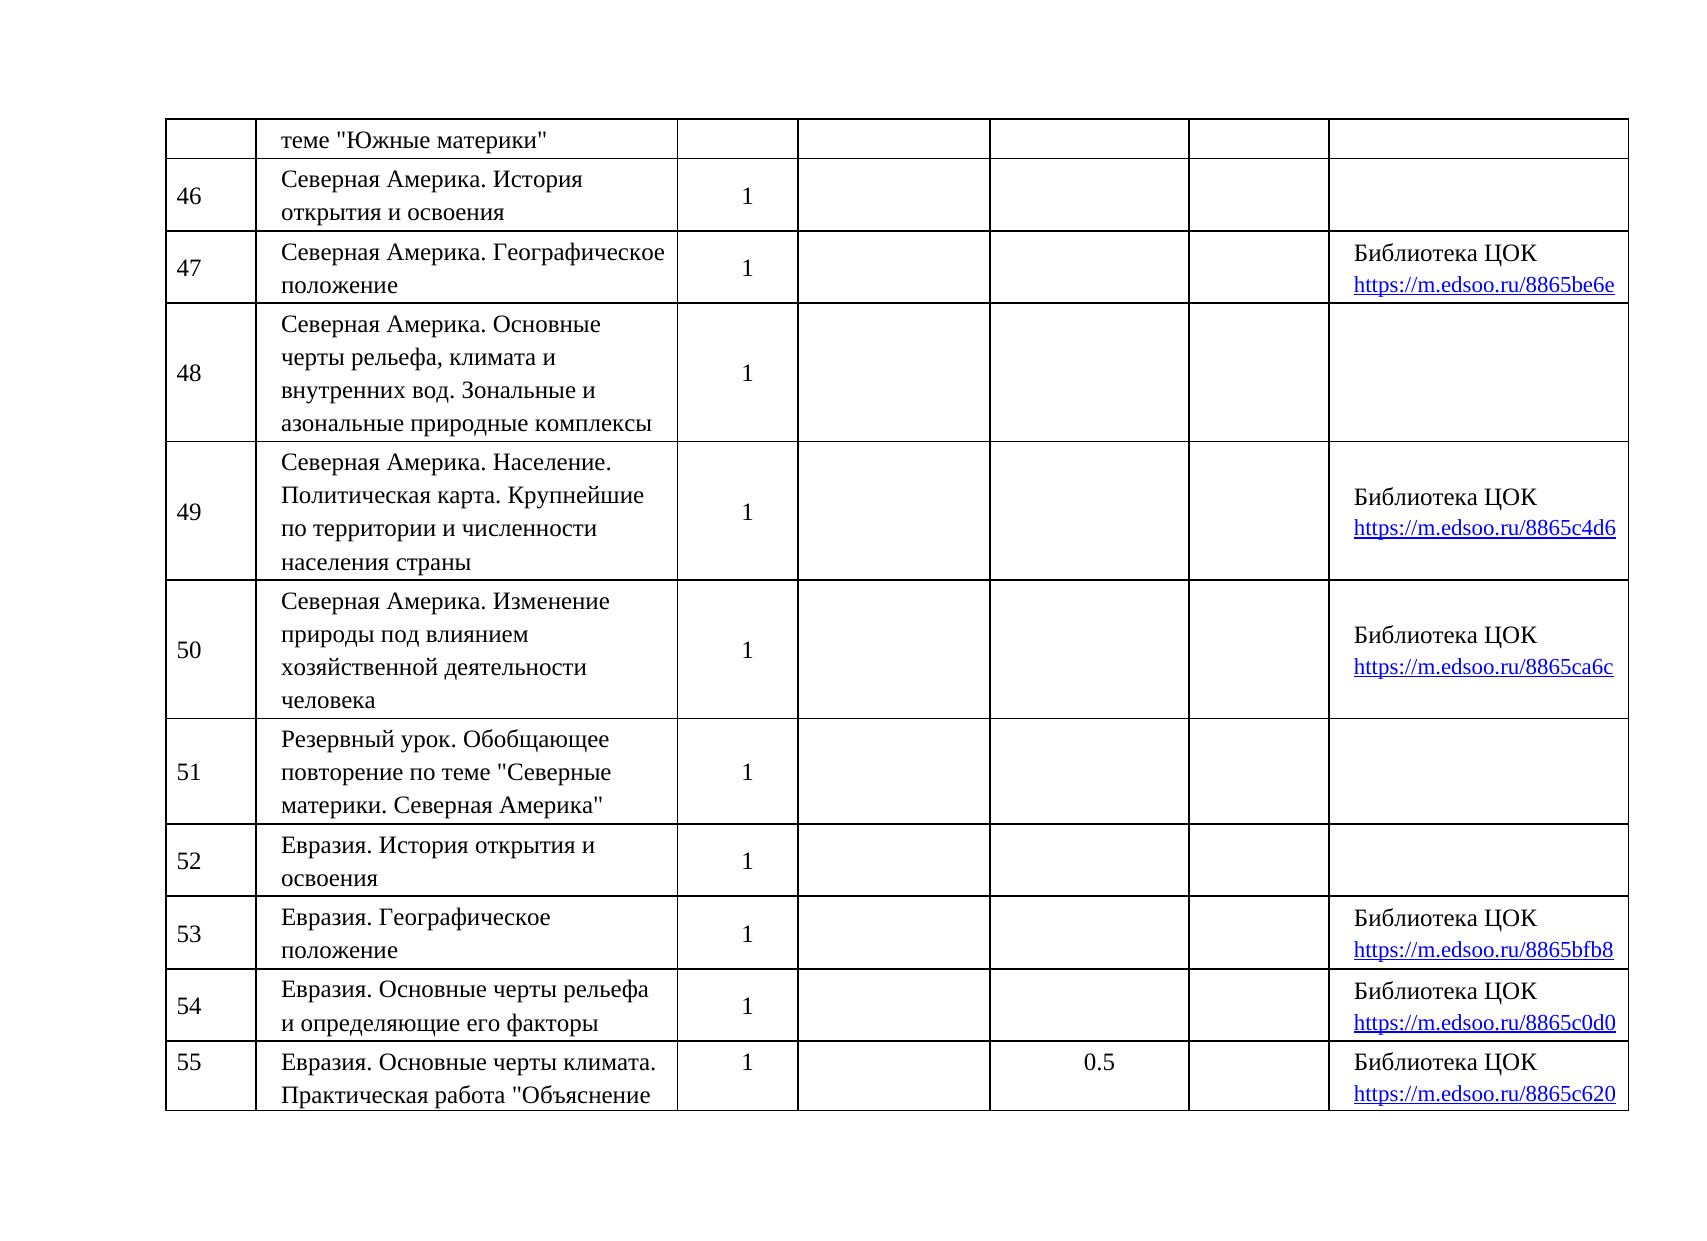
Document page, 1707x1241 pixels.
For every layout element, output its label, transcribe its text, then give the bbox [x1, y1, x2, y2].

table_cell 1 [678, 304, 797, 441]
table_cell 52 [167, 825, 255, 895]
table_cell [799, 1042, 989, 1110]
table_cell [799, 232, 989, 302]
table_cell [1190, 159, 1328, 230]
table_cell 1 [678, 1042, 797, 1110]
table_cell Библиотека ЦОК https://m.edsoo.ru/8865c0d0 [1330, 970, 1628, 1040]
table_cell Библиотека ЦОК https://m.edsoo.ru/8865c4d6 [1330, 442, 1628, 579]
table_cell [991, 581, 1188, 718]
table_cell Евразия. История открытия и освоения [257, 825, 677, 895]
table_cell Северная Америка. Изменение природы под влиянием хозяйственной деятельности человека [257, 581, 677, 718]
table_cell [991, 442, 1188, 579]
table_cell [1190, 897, 1328, 968]
table_cell [1330, 825, 1628, 895]
table_cell [799, 719, 989, 823]
table_cell 51 [167, 719, 255, 823]
table_cell [799, 159, 989, 230]
table_cell [991, 304, 1188, 441]
table_cell [799, 970, 989, 1040]
table_cell [991, 159, 1188, 230]
table_cell [799, 581, 989, 718]
table_cell Библиотека ЦОК https://m.edsoo.ru/8865ca6c [1330, 581, 1628, 718]
table_cell [1330, 719, 1628, 823]
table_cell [257, 1042, 677, 1110]
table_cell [257, 120, 677, 157]
table_cell Евразия. Географическое положение [257, 897, 677, 968]
table_cell 1 [678, 581, 797, 718]
table_cell [1330, 304, 1628, 441]
table_cell [1330, 159, 1628, 230]
table_cell 53 [167, 897, 255, 968]
table_cell 45 [167, 120, 255, 157]
table_cell 46 [167, 159, 255, 230]
table_cell [1190, 825, 1328, 895]
table_cell [991, 719, 1188, 823]
table_cell Резервный урок. Обобщающее повторение по теме "Северные материки. Северная Америка" [257, 719, 677, 823]
table_cell Библиотека ЦОК https://m.edsoo.ru/8865bfb8 [1330, 897, 1628, 968]
table_cell [991, 970, 1188, 1040]
table_cell Северная Америка. История открытия и освоения [257, 159, 677, 230]
table_cell 55 [167, 1042, 255, 1110]
table_cell 1 [678, 232, 797, 302]
table_cell [1190, 304, 1328, 441]
table_cell [1190, 1042, 1328, 1110]
table_cell [799, 304, 989, 441]
table_cell Северная Америка. Население. Политическая карта. Крупнейшие по территории и численности населения страны [257, 442, 677, 579]
table_cell 47 [167, 232, 255, 302]
table_cell 1 [678, 897, 797, 968]
table_cell [1190, 581, 1328, 718]
table_cell [799, 442, 989, 579]
table_cell 1 [799, 120, 989, 157]
table_cell Северная Америка. Географическое положение [257, 232, 677, 302]
table_cell [799, 897, 989, 968]
table_cell 1 [678, 120, 797, 157]
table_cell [1330, 1042, 1628, 1110]
table_cell [991, 232, 1188, 302]
table_cell Северная Америка. Основные черты рельефа, климата и внутренних вод. Зональные и азональные природные комплексы [257, 304, 677, 441]
table_cell [991, 825, 1188, 895]
table_cell [1190, 232, 1328, 302]
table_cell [1330, 120, 1628, 157]
table_cell 49 [167, 442, 255, 579]
table_cell [1190, 120, 1328, 157]
table_cell 1 [678, 719, 797, 823]
table_cell 48 [167, 304, 255, 441]
table_cell [1190, 719, 1328, 823]
table_cell 1 [678, 825, 797, 895]
table_cell 50 [167, 581, 255, 718]
table_cell Евразия. Основные черты рельефа и определяющие его факторы [257, 970, 677, 1040]
table_cell [1190, 970, 1328, 1040]
table_cell [991, 897, 1188, 968]
table_cell [991, 120, 1188, 157]
table_cell Библиотека ЦОК https://m.edsoo.ru/8865be6e [1330, 232, 1628, 302]
table_cell 1 [678, 442, 797, 579]
table_cell 1 [678, 970, 797, 1040]
table_cell 1 [678, 159, 797, 230]
table_cell 0.5 [991, 1042, 1188, 1110]
table_cell 54 [167, 970, 255, 1040]
table_cell [799, 825, 989, 895]
table_cell [1190, 442, 1328, 579]
